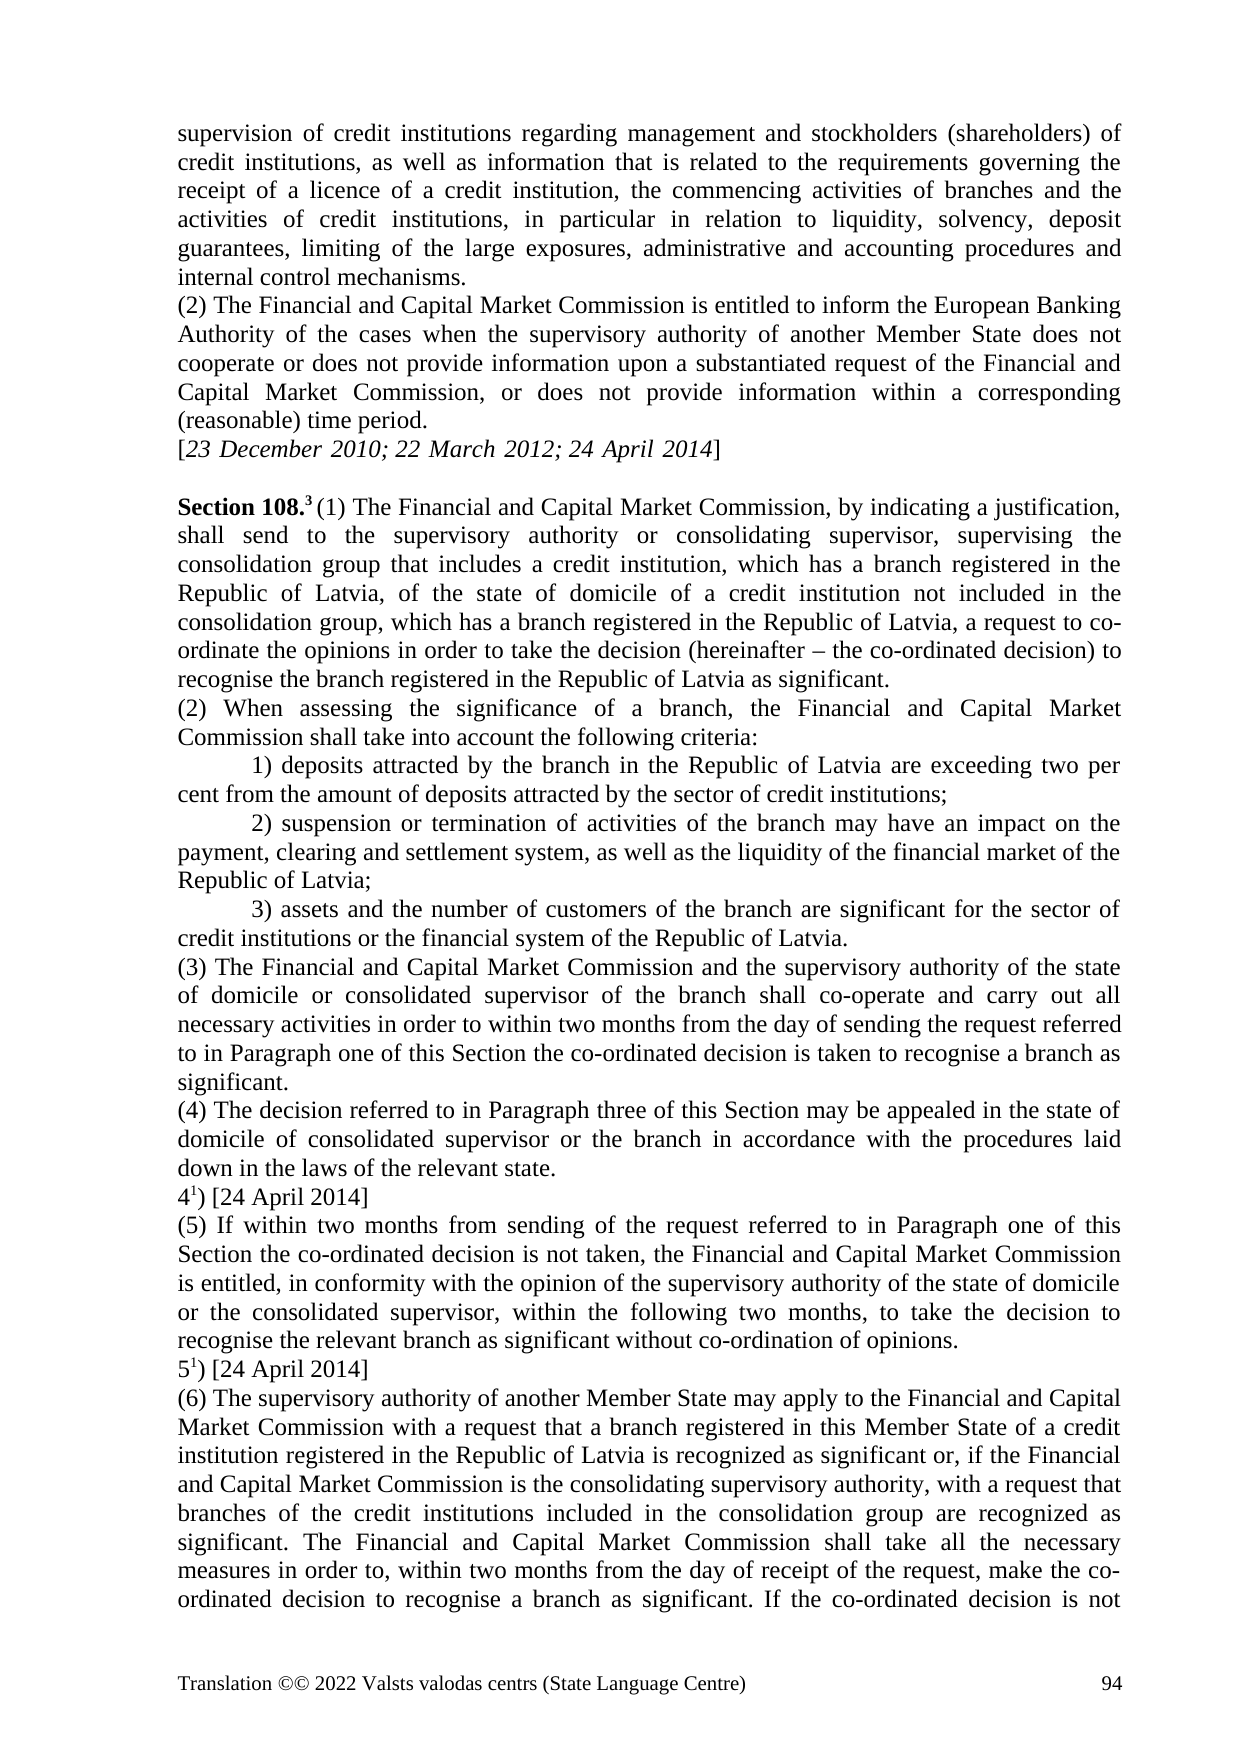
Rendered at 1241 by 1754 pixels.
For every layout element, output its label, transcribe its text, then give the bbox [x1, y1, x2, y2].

text [23 December 2010; 22 March 2012; 24 April 2014] [177, 434, 1122, 463]
text 1) deposits attracted by the branch in the Republic of Latvia are exceeding two per cent from the amount of deposits attracted by the sector of credit institutions; [177, 751, 1122, 808]
text 2) suspension or termination of activities of the branch may have an impact on the payment, clearing and settlement system, as well as the liquidity of the financial market of the Republic of Latvia; [177, 808, 1122, 894]
text (2) When assessing the significance of a branch, the Financial and Capital Market Commission shall take into account the following criteria: [177, 693, 1122, 751]
text 41) [24 April 2014] [177, 1182, 1122, 1211]
text 3) assets and the number of customers of the branch are significant for the sector of credit institutions or the financial system of the Republic of Latvia. [177, 894, 1122, 952]
text (3) The Financial and Capital Market Commission and the supervisory authority of the state of domicile or consolidated supervisor of the branch shall co-operate and carry out all necessary activities in order to within two months from the day of sending the request referred to in Paragraph one of this Section the co-ordinated decision is taken to recognise a branch as significant. [177, 952, 1122, 1096]
text (2) The Financial and Capital Market Commission is entitled to inform the European Banking Authority of the cases when the supervisory authority of another Member State does not cooperate or does not provide information upon a substantiated request of the Financial and Capital Market Commission, or does not provide information within a corresponding (reasonable) time period. [177, 291, 1122, 434]
text (4) The decision referred to in Paragraph three of this Section may be appealed in the state of domicile of consolidated supervisor or the branch in accordance with the procedures laid down in the laws of the relevant state. [177, 1096, 1122, 1182]
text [177, 1383, 1122, 1613]
text Section 108.3 (1) The Financial and Capital Market Commission, by indicating a justification, shall send to the supervisory authority or consolidating supervisor, supervising the consolidation group that includes a credit institution, which has a branch registered in the Republic of Latvia, of the state of domicile of a credit institution not included in the consolidation group, which has a branch registered in the Republic of Latvia, a request to co-ordinate the opinions in order to take the decision (hereinafter – the co-ordinated decision) to recognise the branch registered in the Republic of Latvia as significant. [177, 492, 1122, 693]
text 51) [24 April 2014] [177, 1354, 1122, 1383]
text (5) If within two months from sending of the request referred to in Paragraph one of this Section the co-ordinated decision is not taken, the Financial and Capital Market Commission is entitled, in conformity with the opinion of the supervisory authority of the state of domicile or the consolidated supervisor, within the following two months, to take the decision to recognise the relevant branch as significant without co-ordination of opinions. [177, 1211, 1122, 1354]
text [177, 118, 1122, 291]
